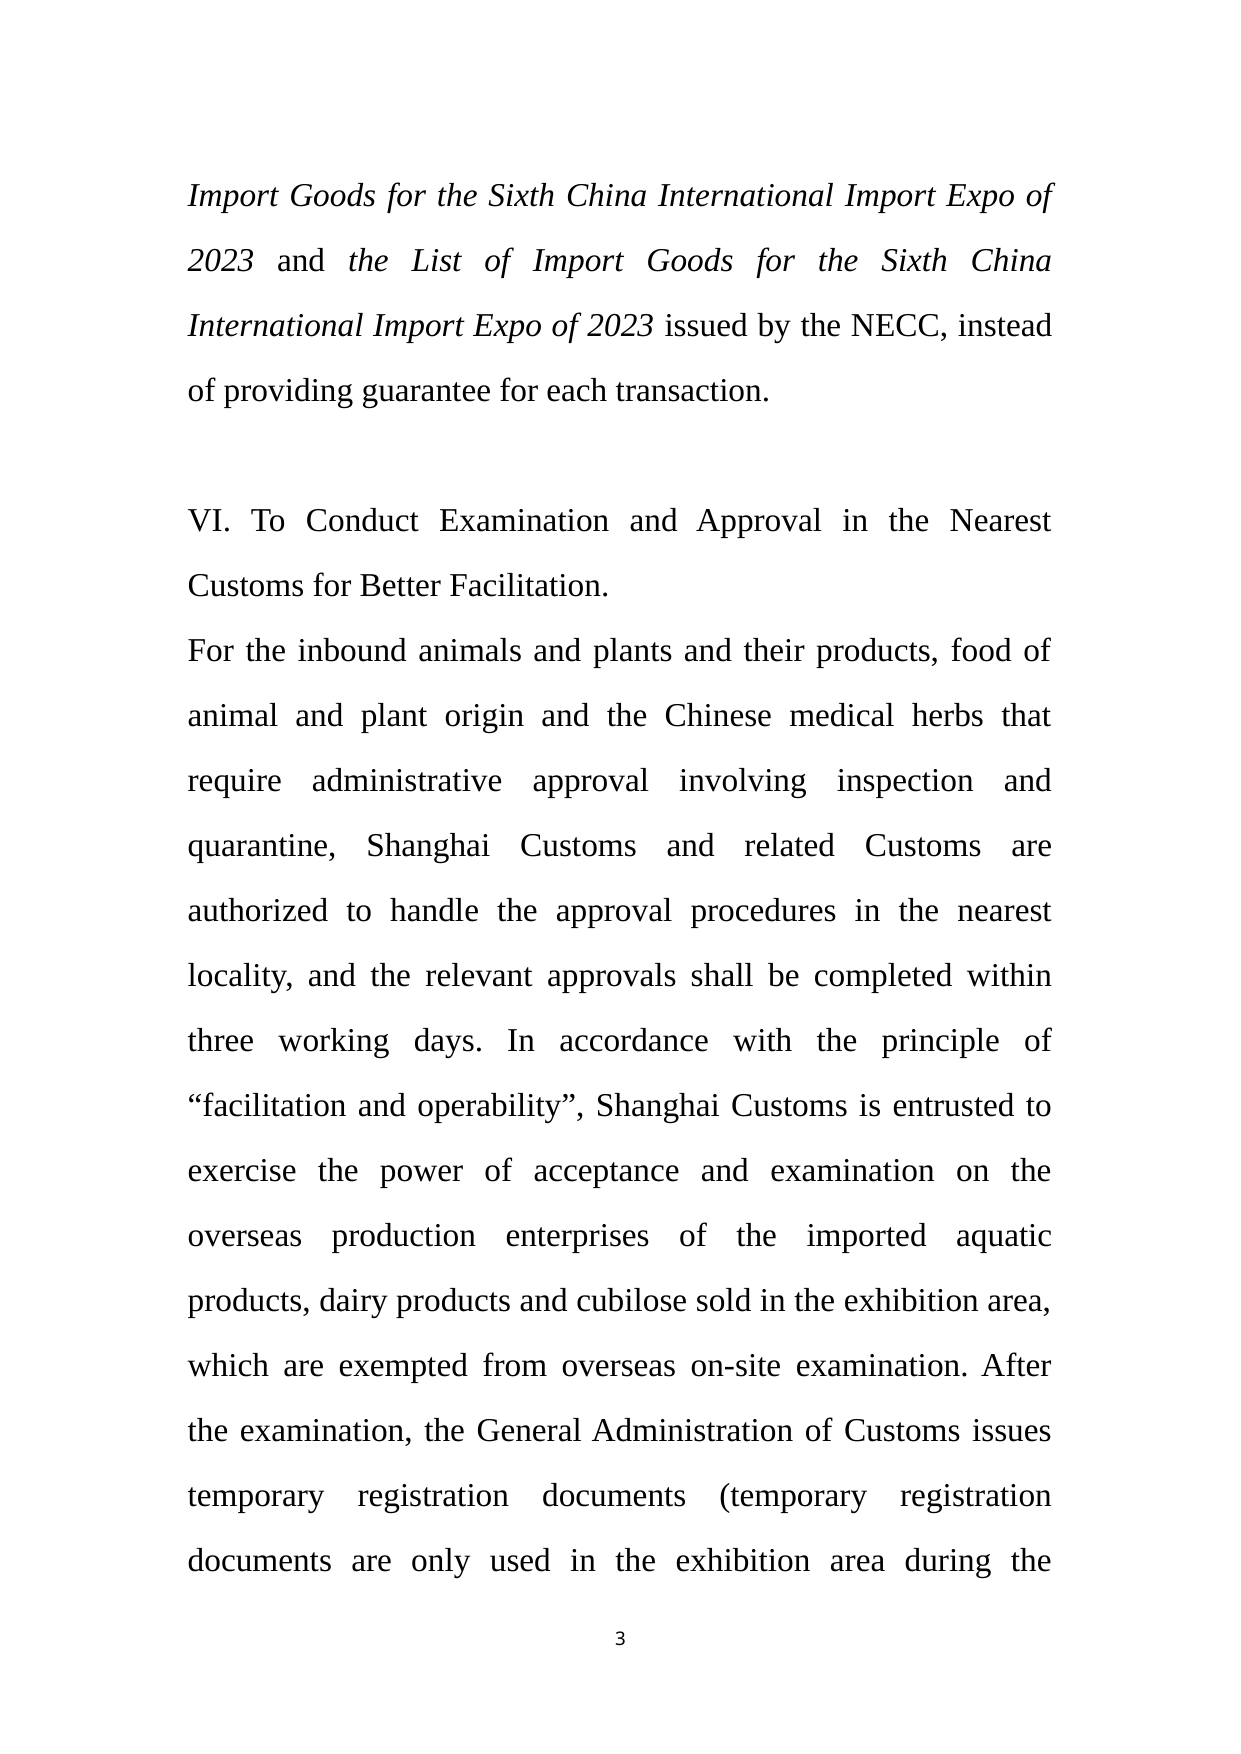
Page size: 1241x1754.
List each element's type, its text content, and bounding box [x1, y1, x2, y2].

text VI. To Conduct Examination and Approval in the Nearest Customs for Better Facilitation. [187, 487, 1053, 617]
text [187, 617, 1053, 1592]
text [187, 162, 1053, 422]
